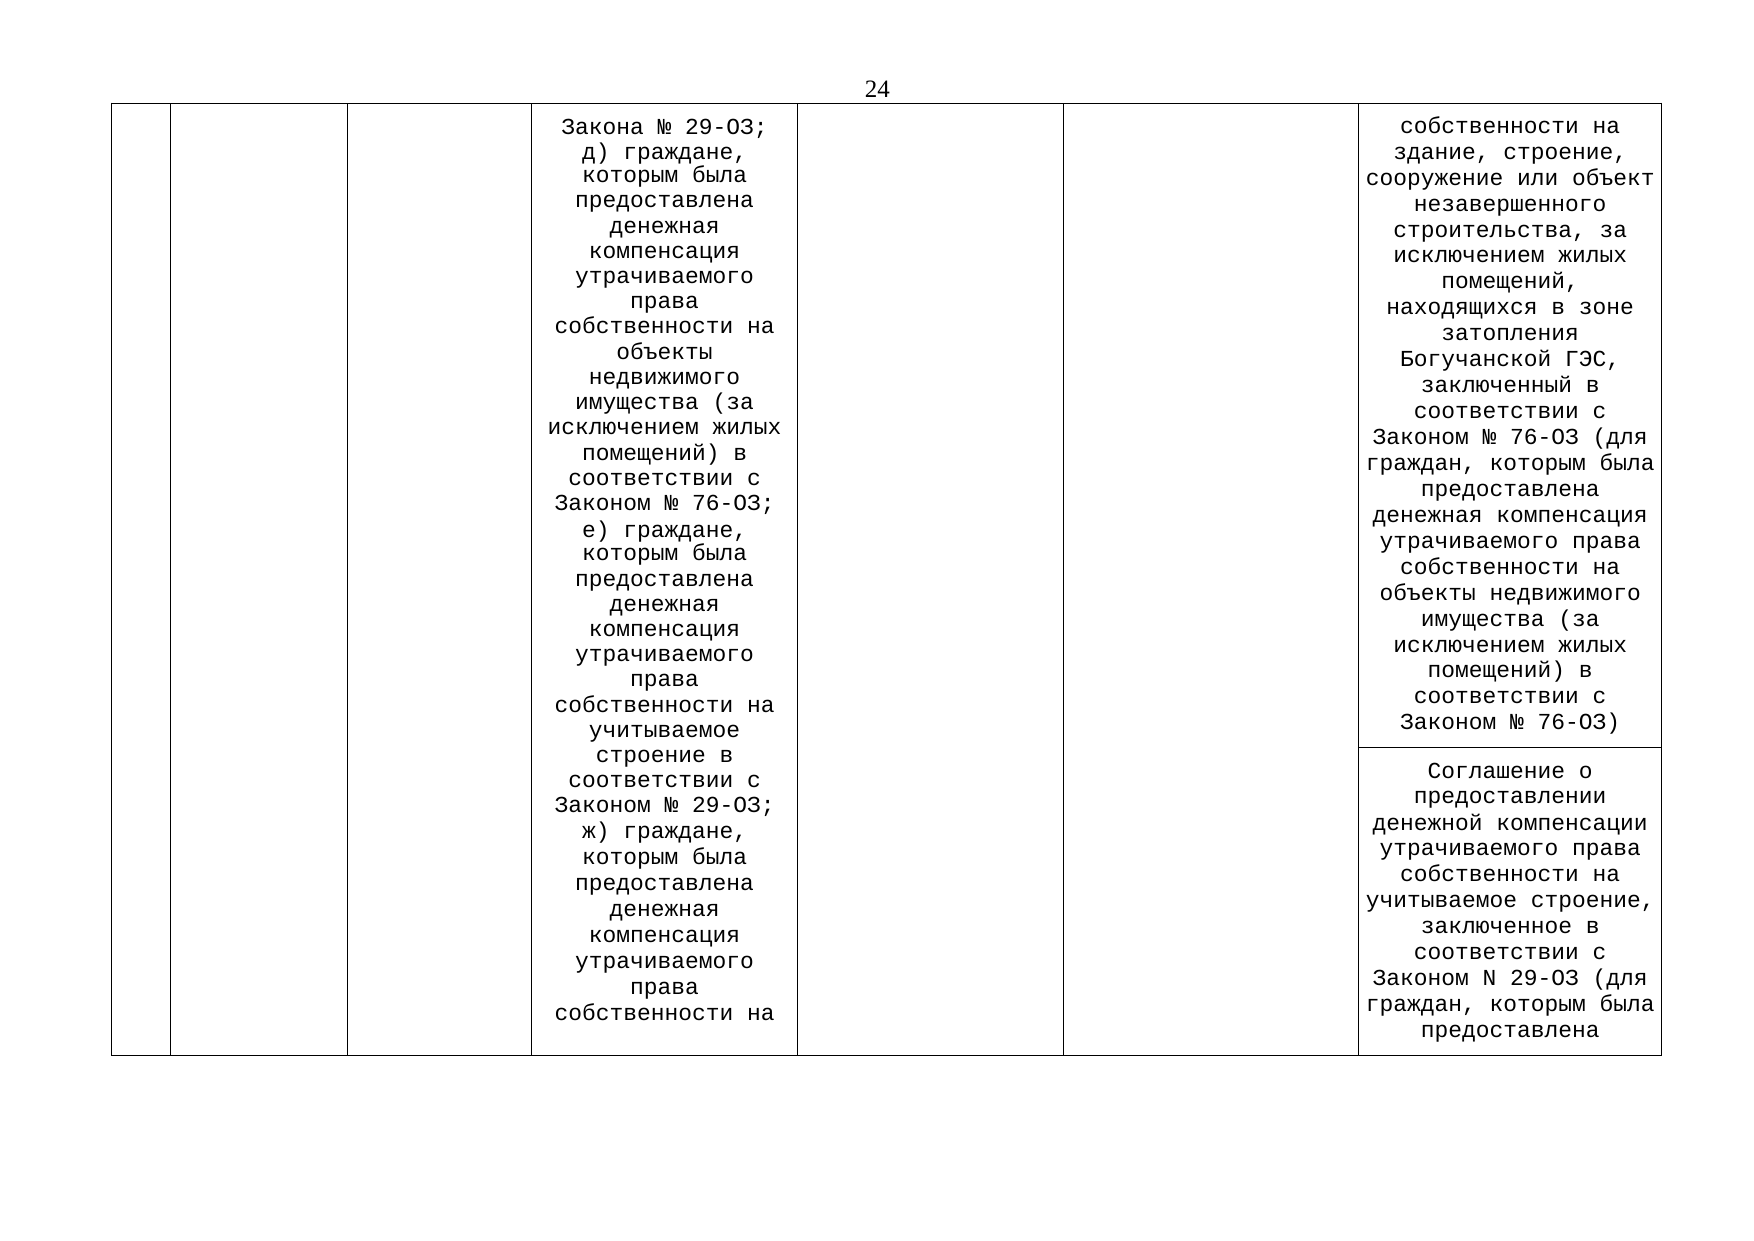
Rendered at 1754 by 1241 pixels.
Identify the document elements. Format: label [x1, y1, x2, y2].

table_cell [1359, 748, 1661, 1055]
table_cell [1359, 104, 1661, 747]
